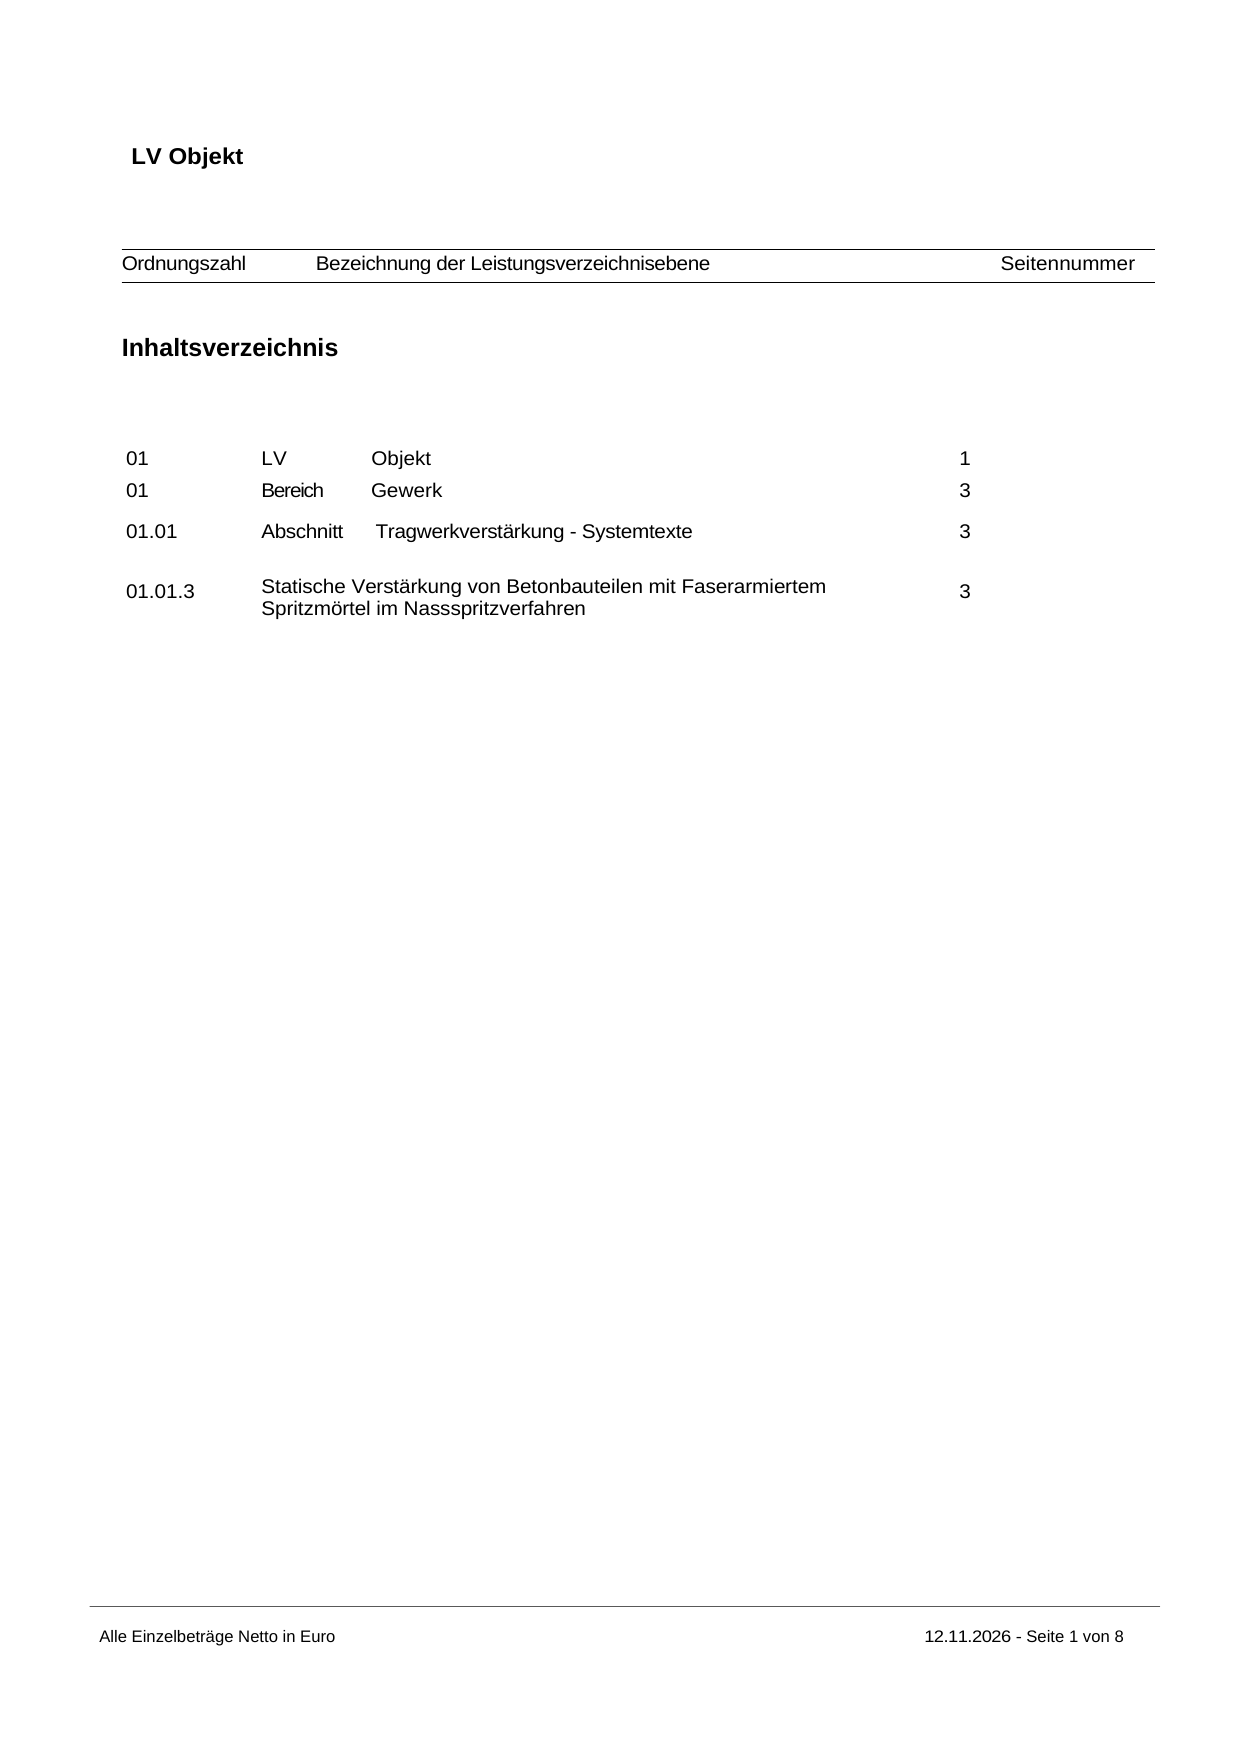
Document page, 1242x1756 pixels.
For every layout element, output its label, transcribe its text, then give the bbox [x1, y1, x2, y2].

table_cell 3 [959, 510, 1149, 552]
table_cell 3 [959, 469, 1149, 510]
table_cell 01.01 [99, 510, 227, 552]
table_cell 01 [99, 469, 227, 510]
table_cell Abschnitt Tragwerkverstärkung - Systemtexte [227, 510, 959, 552]
table_header 1 [959, 395, 1149, 469]
table_header LV Objekt [227, 395, 959, 469]
text Inhaltsverzeichnis [122, 283, 1155, 362]
table_cell Statische Verstärkung von Betonbauteilen mit Faserarmiertem Spritzmörtel im Nassspritzverfahren [227, 552, 959, 632]
table_cell Bereich Gewerk [227, 469, 959, 510]
table_cell 3 [959, 552, 1149, 632]
table_cell 01.01.3 [99, 552, 227, 632]
table_header 01 [99, 395, 227, 469]
text Ordnungszahl Bezeichnung der Leistungsverzeichnisebene Seitennummer [122, 250, 1155, 274]
